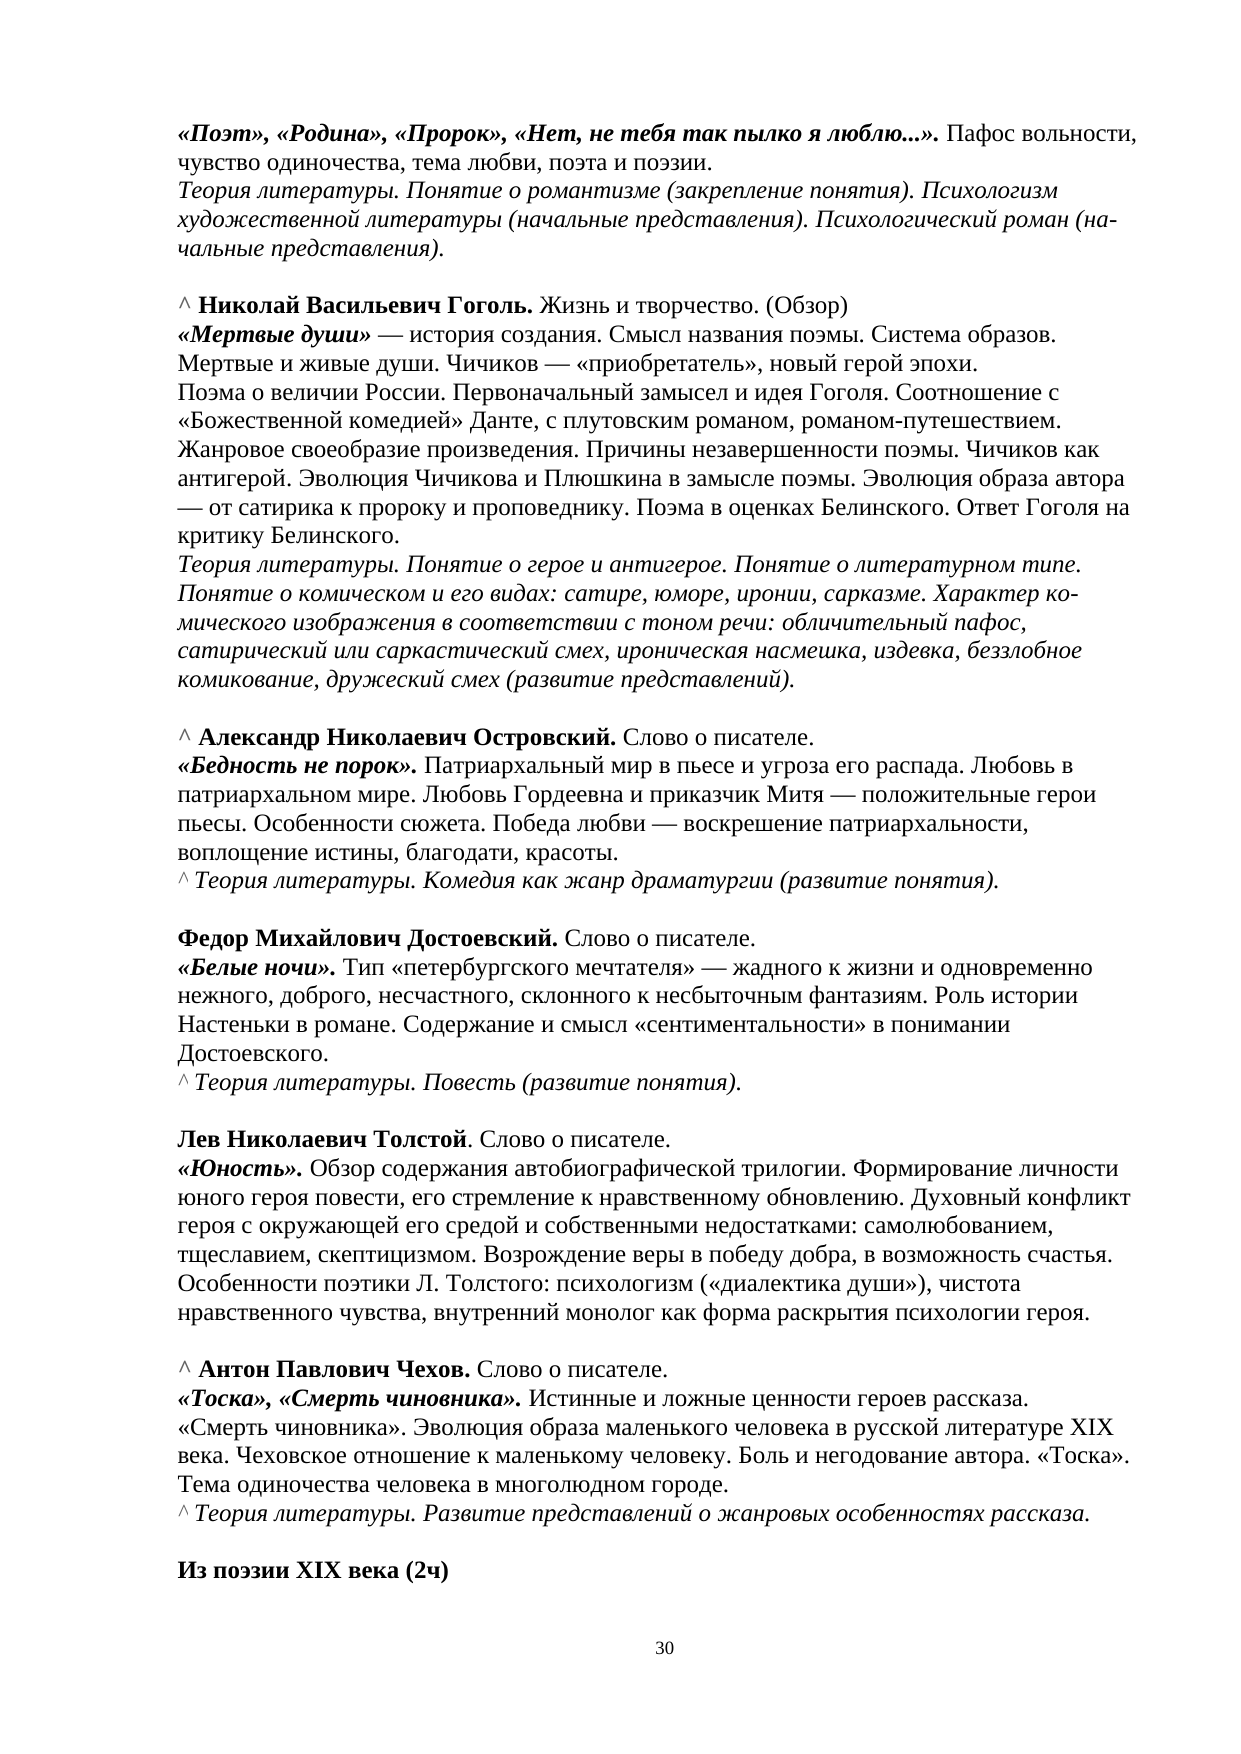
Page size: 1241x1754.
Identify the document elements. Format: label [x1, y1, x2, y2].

text [177, 118, 1152, 1613]
